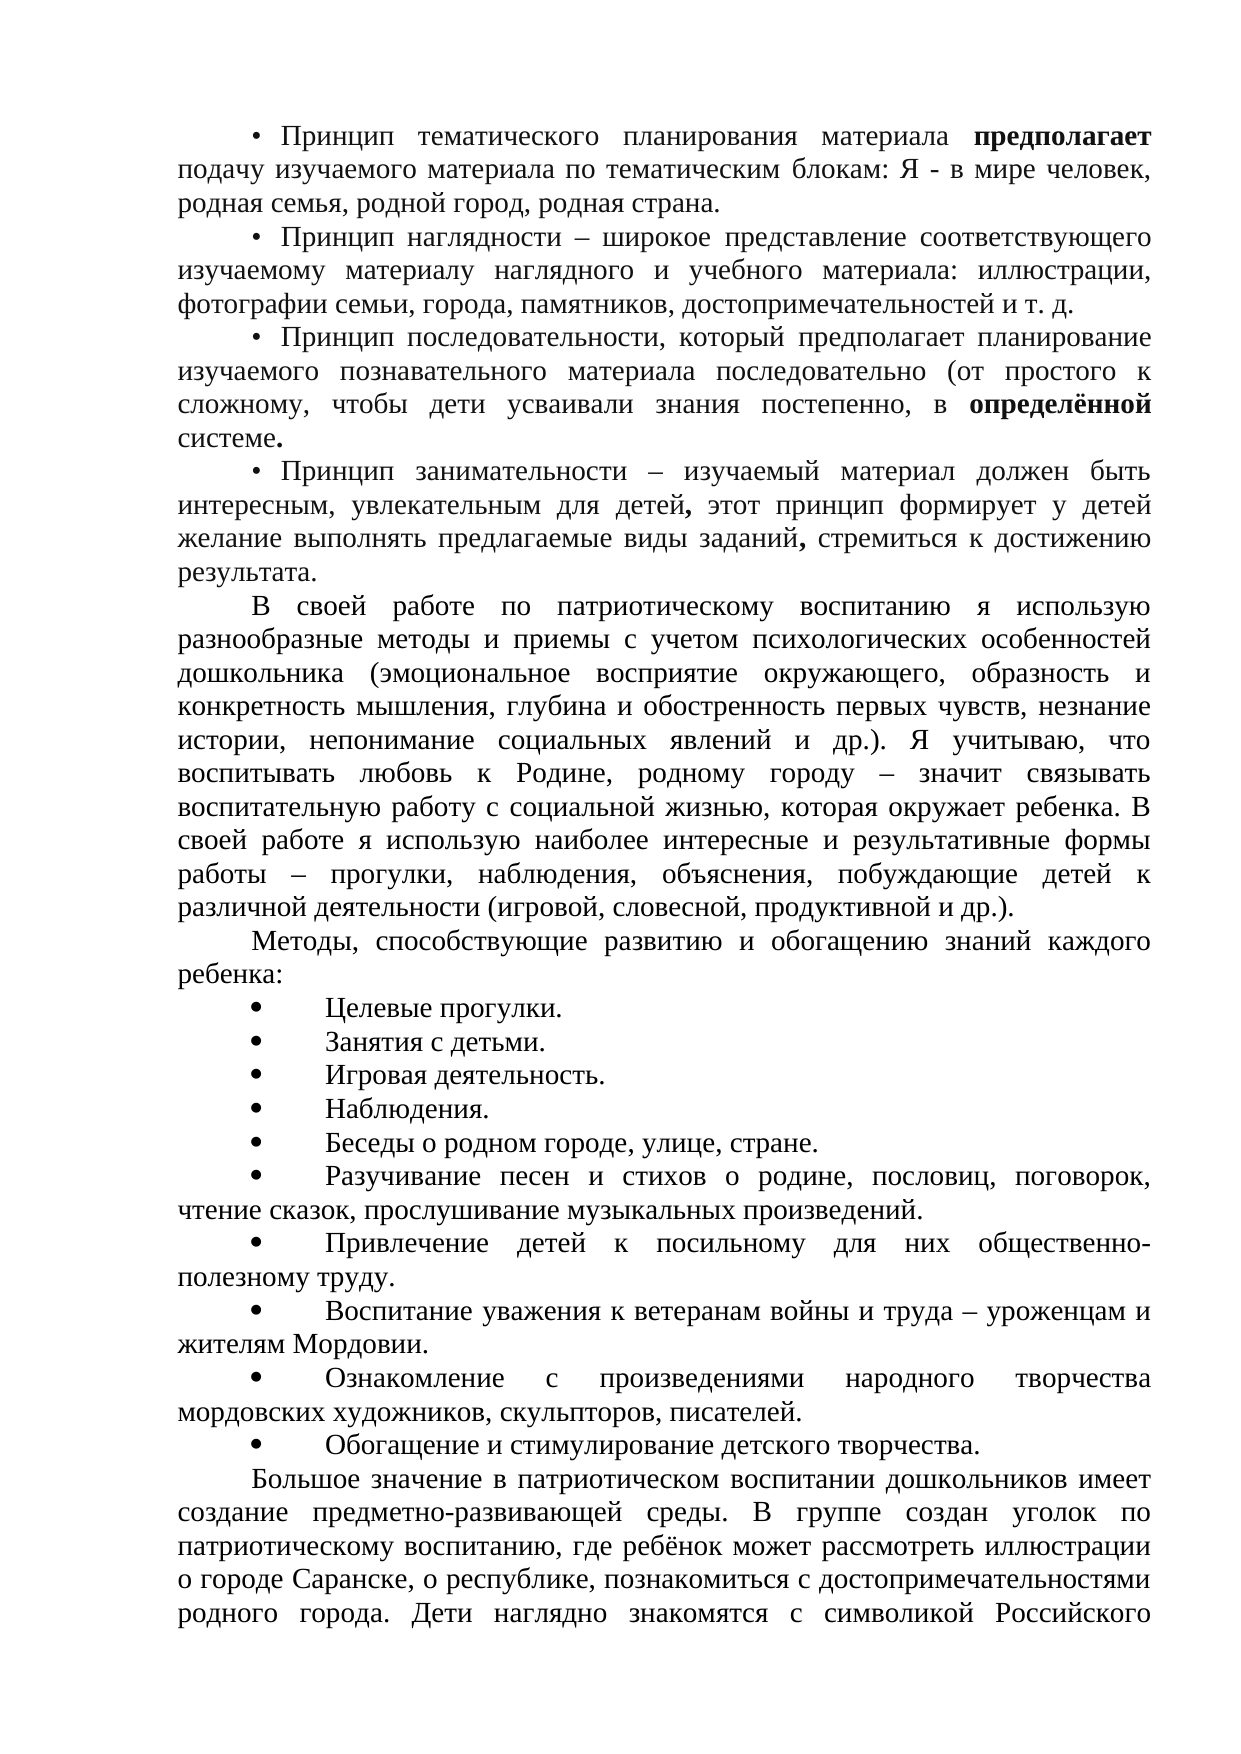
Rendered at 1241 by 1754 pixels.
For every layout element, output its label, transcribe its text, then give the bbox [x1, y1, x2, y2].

text • Принцип наглядности – широкое представление соответствующего изучаемому материалу наглядного и учебного материала: иллюстрации, фотографии семьи, города, памятников, достопримечательностей и т. д. [177, 219, 1152, 319]
list Игровая деятельность. [177, 1057, 1152, 1091]
list Целевые прогулки. [177, 990, 1152, 1024]
list Беседы о родном городе, улице, стране. [177, 1125, 1152, 1158]
list Обогащение и стимулирование детского творчества. [177, 1427, 1152, 1461]
text В своей работе по патриотическому воспитанию я использую разнообразные методы и приемы с учетом психологических особенностей дошкольника (эмоциональное восприятие окружающего, образность и конкретность мышления, глубина и обостренность первых чувств, незнание истории, непонимание социальных явлений и др.). Я учитываю, что воспитывать любовь к Родине, родному городу – значит связывать воспитательную работу с социальной жизнью, которая окружает ребенка. В своей работе я использую наиболее интересные и результативные формы работы – прогулки, наблюдения, объяснения, побуждающие детей к различной деятельности (игровой, словесной, продуктивной и др.). [177, 588, 1152, 923]
list Ознакомление с произведениями народного творчества мордовских художников, скульпторов, писателей. [177, 1360, 1152, 1427]
list Занятия с детьми. [177, 1024, 1152, 1057]
list Наблюдения. [177, 1091, 1152, 1125]
text • Принцип занимательности – изучаемый материал должен быть интересным, увлекательным для детей, этот принцип формирует у детей желание выполнять предлагаемые виды заданий, стремиться к достижению результата. [177, 453, 1152, 588]
list Привлечение детей к посильному для них общественно-полезному труду. [177, 1226, 1152, 1293]
text • Принцип последовательности, который предполагает планирование изучаемого познавательного материала последовательно (от простого к сложному, чтобы дети усваивали знания постепенно, в определённой системе. [177, 319, 1152, 453]
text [177, 1461, 1152, 1628]
list Воспитание уважения к ветеранам войны и труда – уроженцам и жителям Мордовии. [177, 1293, 1152, 1360]
text • Принцип тематического планирования материала предполагает подачу изучаемого материала по тематическим блокам: Я - в мире человек, родная семья, родной город, родная страна. [177, 118, 1152, 219]
text Методы, способствующие развитию и обогащению знаний каждого ребенка: [177, 923, 1152, 990]
list Разучивание песен и стихов о родине, пословиц, поговорок, чтение сказок, прослушивание музыкальных произведений. [177, 1158, 1152, 1226]
